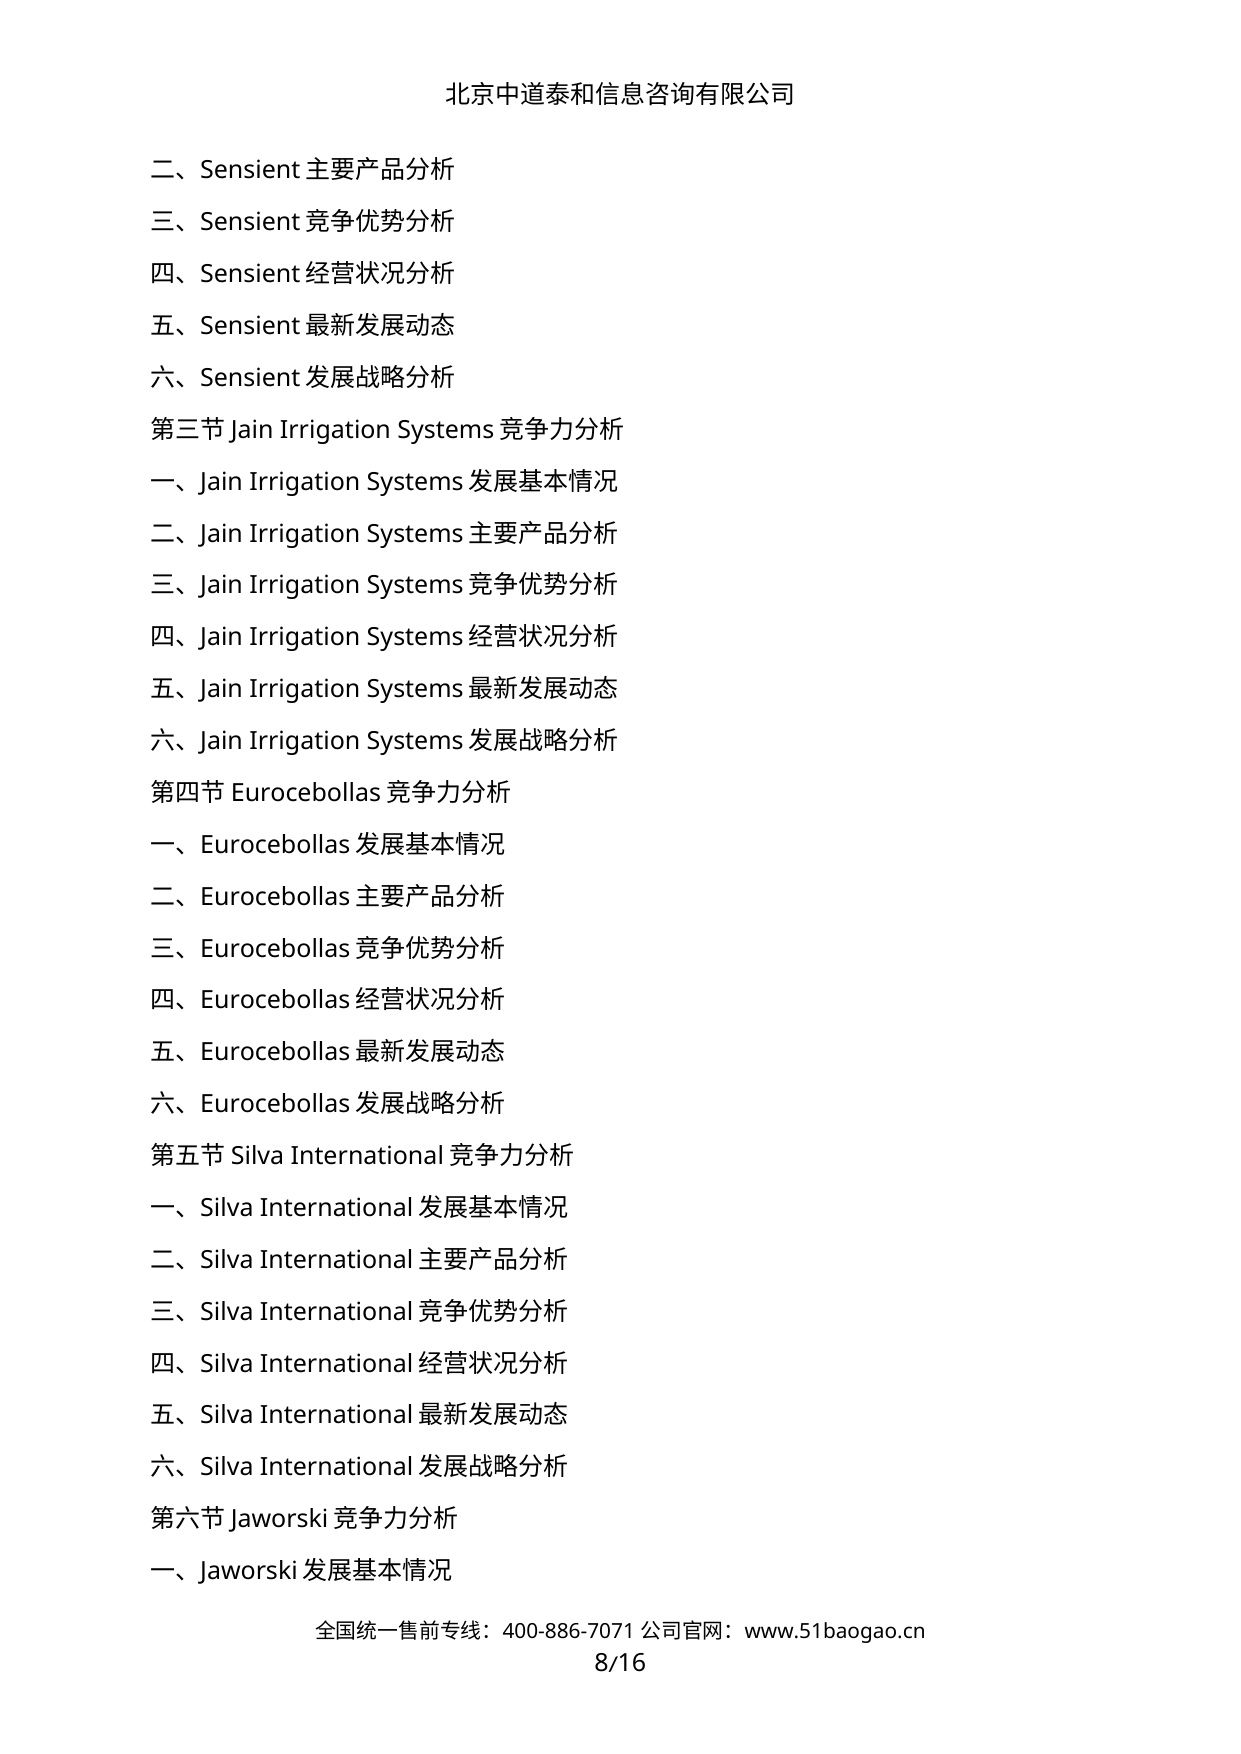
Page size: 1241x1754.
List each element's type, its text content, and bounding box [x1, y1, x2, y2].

text 六、Eurocebollas发展战略分析 [150, 1084, 1090, 1120]
text 第三节 Jain Irrigation Systems竞争力分析 [150, 409, 1090, 446]
text 五、Sensient最新发展动态 [150, 306, 1090, 342]
text 三、Silva International竞争优势分析 [150, 1291, 1090, 1327]
text 六、Silva International发展战略分析 [150, 1447, 1090, 1483]
text 三、Eurocebollas竞争优势分析 [150, 928, 1090, 964]
text 一、Silva International发展基本情况 [150, 1187, 1090, 1224]
text 四、Sensient经营状况分析 [150, 254, 1090, 290]
text 一、Jaworski发展基本情况 [150, 1551, 1090, 1587]
text 五、Jain Irrigation Systems最新发展动态 [150, 669, 1090, 705]
text 四、Jain Irrigation Systems经营状况分析 [150, 617, 1090, 653]
text 五、Silva International最新发展动态 [150, 1395, 1090, 1431]
text 一、Jain Irrigation Systems发展基本情况 [150, 461, 1090, 497]
text 一、Eurocebollas发展基本情况 [150, 824, 1090, 861]
text 第六节 Jaworski竞争力分析 [150, 1499, 1090, 1535]
text 六、Sensient发展战略分析 [150, 357, 1090, 394]
text 三、Sensient竞争优势分析 [150, 202, 1090, 238]
text 第四节 Eurocebollas竞争力分析 [150, 772, 1090, 809]
text 二、Sensient主要产品分析 [150, 150, 1090, 186]
text 四、Silva International经营状况分析 [150, 1343, 1090, 1379]
text 四、Eurocebollas经营状况分析 [150, 980, 1090, 1016]
text 三、Jain Irrigation Systems竞争优势分析 [150, 565, 1090, 601]
text 二、Eurocebollas主要产品分析 [150, 876, 1090, 912]
text 二、Jain Irrigation Systems主要产品分析 [150, 513, 1090, 549]
text 第五节 Silva International竞争力分析 [150, 1136, 1090, 1172]
text 六、Jain Irrigation Systems发展战略分析 [150, 721, 1090, 757]
text 二、Silva International主要产品分析 [150, 1239, 1090, 1276]
text 五、Eurocebollas最新发展动态 [150, 1032, 1090, 1068]
